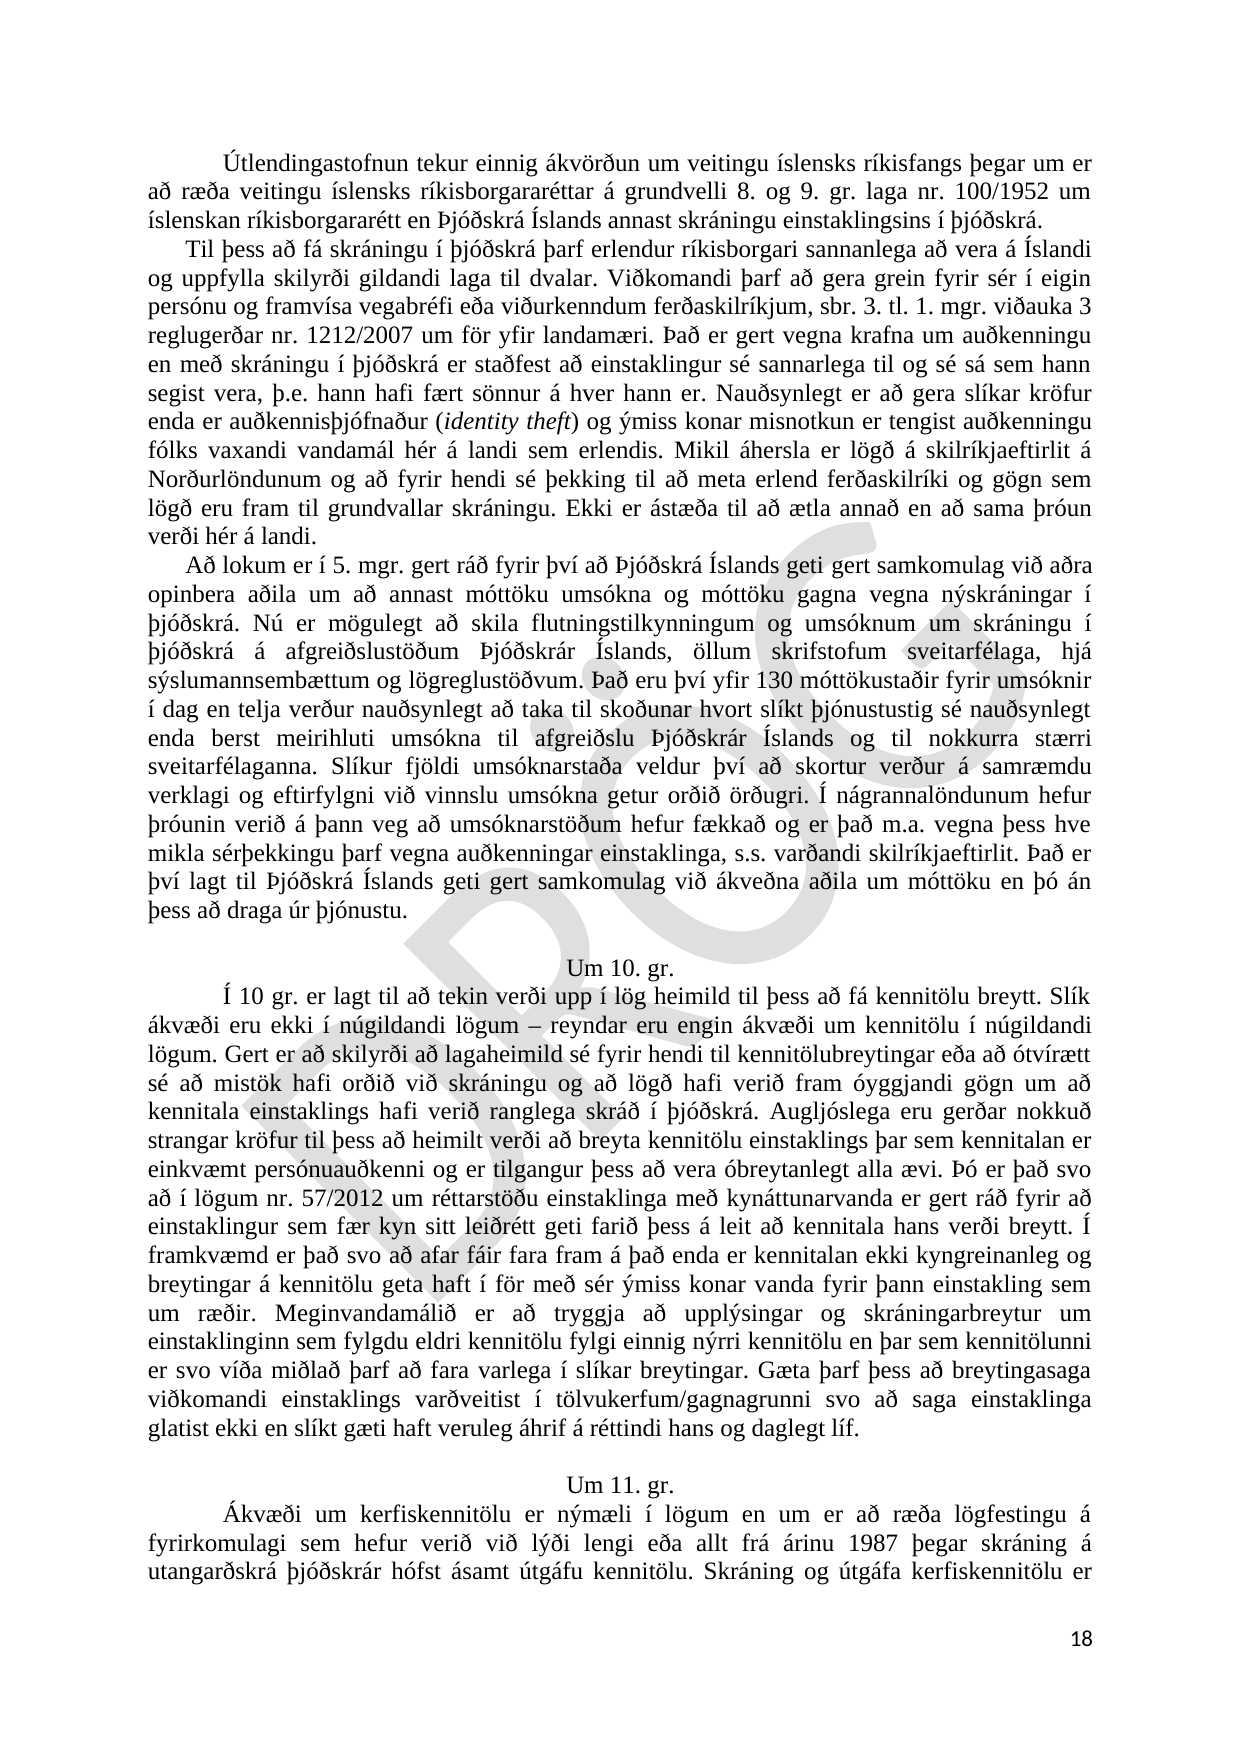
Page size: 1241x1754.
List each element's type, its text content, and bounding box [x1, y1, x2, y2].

text Til þess að fá skráningu í þjóðskrá þarf erlendur ríkisborgari sannanlega að vera á Íslandi og uppfylla skilyrði gildandi laga til dvalar. Viðkomandi þarf að gera grein fyrir sér í eigin persónu og framvísa vegabréfi eða viðurkenndum ferðaskilríkjum, sbr. 3. tl. 1. mgr. viðauka 3 reglugerðar nr. 1212/2007 um för yfir landamæri. Það er gert vegna krafna um auðkenningu en með skráningu í þjóðskrá er staðfest að einstaklingur sé sannarlega til og sé sá sem hann segist vera, þ.e. hann hafi fært sönnur á hver hann er. Nauðsynlegt er að gera slíkar kröfur enda er auðkennisþjófnaður (identity theft) og ýmiss konar misnotkun er tengist auðkenningu fólks vaxandi vandamál hér á landi sem erlendis. Mikil áhersla er lögð á skilríkjaeftirlit á Norðurlöndunum og að fyrir hendi sé þekking til að meta erlend ferðaskilríki og gögn sem lögð eru fram til grundvallar skráningu. Ekki er ástæða til að ætla annað en að sama þróun verði hér á landi. [148, 234, 1093, 550]
text Um 11. gr. [148, 1470, 1093, 1499]
text Um 10. gr. [148, 953, 1093, 981]
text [148, 1499, 1093, 1585]
text Í 10 gr. er lagt til að tekin verði upp í lög heimild til þess að fá kennitölu breytt. Slík ákvæði eru ekki í núgildandi lögum – reyndar eru engin ákvæði um kennitölu í núgildandi lögum. Gert er að skilyrði að lagaheimild sé fyrir hendi til kennitölubreytingar eða að ótvírætt sé að mistök hafi orðið við skráningu og að lögð hafi verið fram óyggjandi gögn um að kennitala einstaklings hafi verið ranglega skráð í þjóðskrá. Augljóslega eru gerðar nokkuð strangar kröfur til þess að heimilt verði að breyta kennitölu einstaklings þar sem kennitalan er einkvæmt persónuauðkenni og er tilgangur þess að vera óbreytanlegt alla ævi. Þó er það svo að í lögum nr. 57/2012 um réttarstöðu einstaklinga með kynáttunarvanda er gert ráð fyrir að einstaklingur sem fær kyn sitt leiðrétt geti farið þess á leit að kennitala hans verði breytt. Í framkvæmd er það svo að afar fáir fara fram á það enda er kennitalan ekki kyngreinanleg og breytingar á kennitölu geta haft í för með sér ýmiss konar vanda fyrir þann einstakling sem um ræðir. Meginvandamálið er að tryggja að upplýsingar og skráningarbreytur um einstaklinginn sem fylgdu eldri kennitölu fylgi einnig nýrri kennitölu en þar sem kennitölunni er svo víða miðlað þarf að fara varlega í slíkar breytingar. Gæta þarf þess að breytingasaga viðkomandi einstaklings varðveitist í tölvukerfum/gagnagrunni svo að saga einstaklinga glatist ekki en slíkt gæti haft veruleg áhrif á réttindi hans og daglegt líf. [148, 981, 1093, 1441]
text Að lokum er í 5. mgr. gert ráð fyrir því að Þjóðskrá Íslands geti gert samkomulag við aðra opinbera aðila um að annast móttöku umsókna og móttöku gagna vegna nýskráningar í þjóðskrá. Nú er mögulegt að skila flutningstilkynningum og umsóknum um skráningu í þjóðskrá á afgreiðslustöðum Þjóðskrár Íslands, öllum skrifstofum sveitarfélaga, hjá sýslumannsembættum og lögreglustöðvum. Það eru því yfir 130 móttökustaðir fyrir umsóknir í dag en telja verður nauðsynlegt að taka til skoðunar hvort slíkt þjónustustig sé nauðsynlegt enda berst meirihluti umsókna til afgreiðslu Þjóðskrár Íslands og til nokkurra stærri sveitarfélaganna. Slíkur fjöldi umsóknarstaða veldur því að skortur verður á samræmdu verklagi og eftirfylgni við vinnslu umsókna getur orðið örðugri. Í nágrannalöndunum hefur þróunin verið á þann veg að umsóknarstöðum hefur fækkað og er það m.a. vegna þess hve mikla sérþekkingu þarf vegna auðkenningar einstaklinga, s.s. varðandi skilríkjaeftirlit. Það er því lagt til Þjóðskrá Íslands geti gert samkomulag við ákveðna aðila um móttöku en þó án þess að draga úr þjónustu. [148, 550, 1093, 924]
text Útlendingastofnun tekur einnig ákvörðun um veitingu íslensks ríkisfangs þegar um er að ræða veitingu íslensks ríkisborgararéttar á grundvelli 8. og 9. gr. laga nr. 100/1952 um íslenskan ríkisborgararétt en Þjóðskrá Íslands annast skráningu einstaklingsins í þjóðskrá. [148, 148, 1093, 234]
